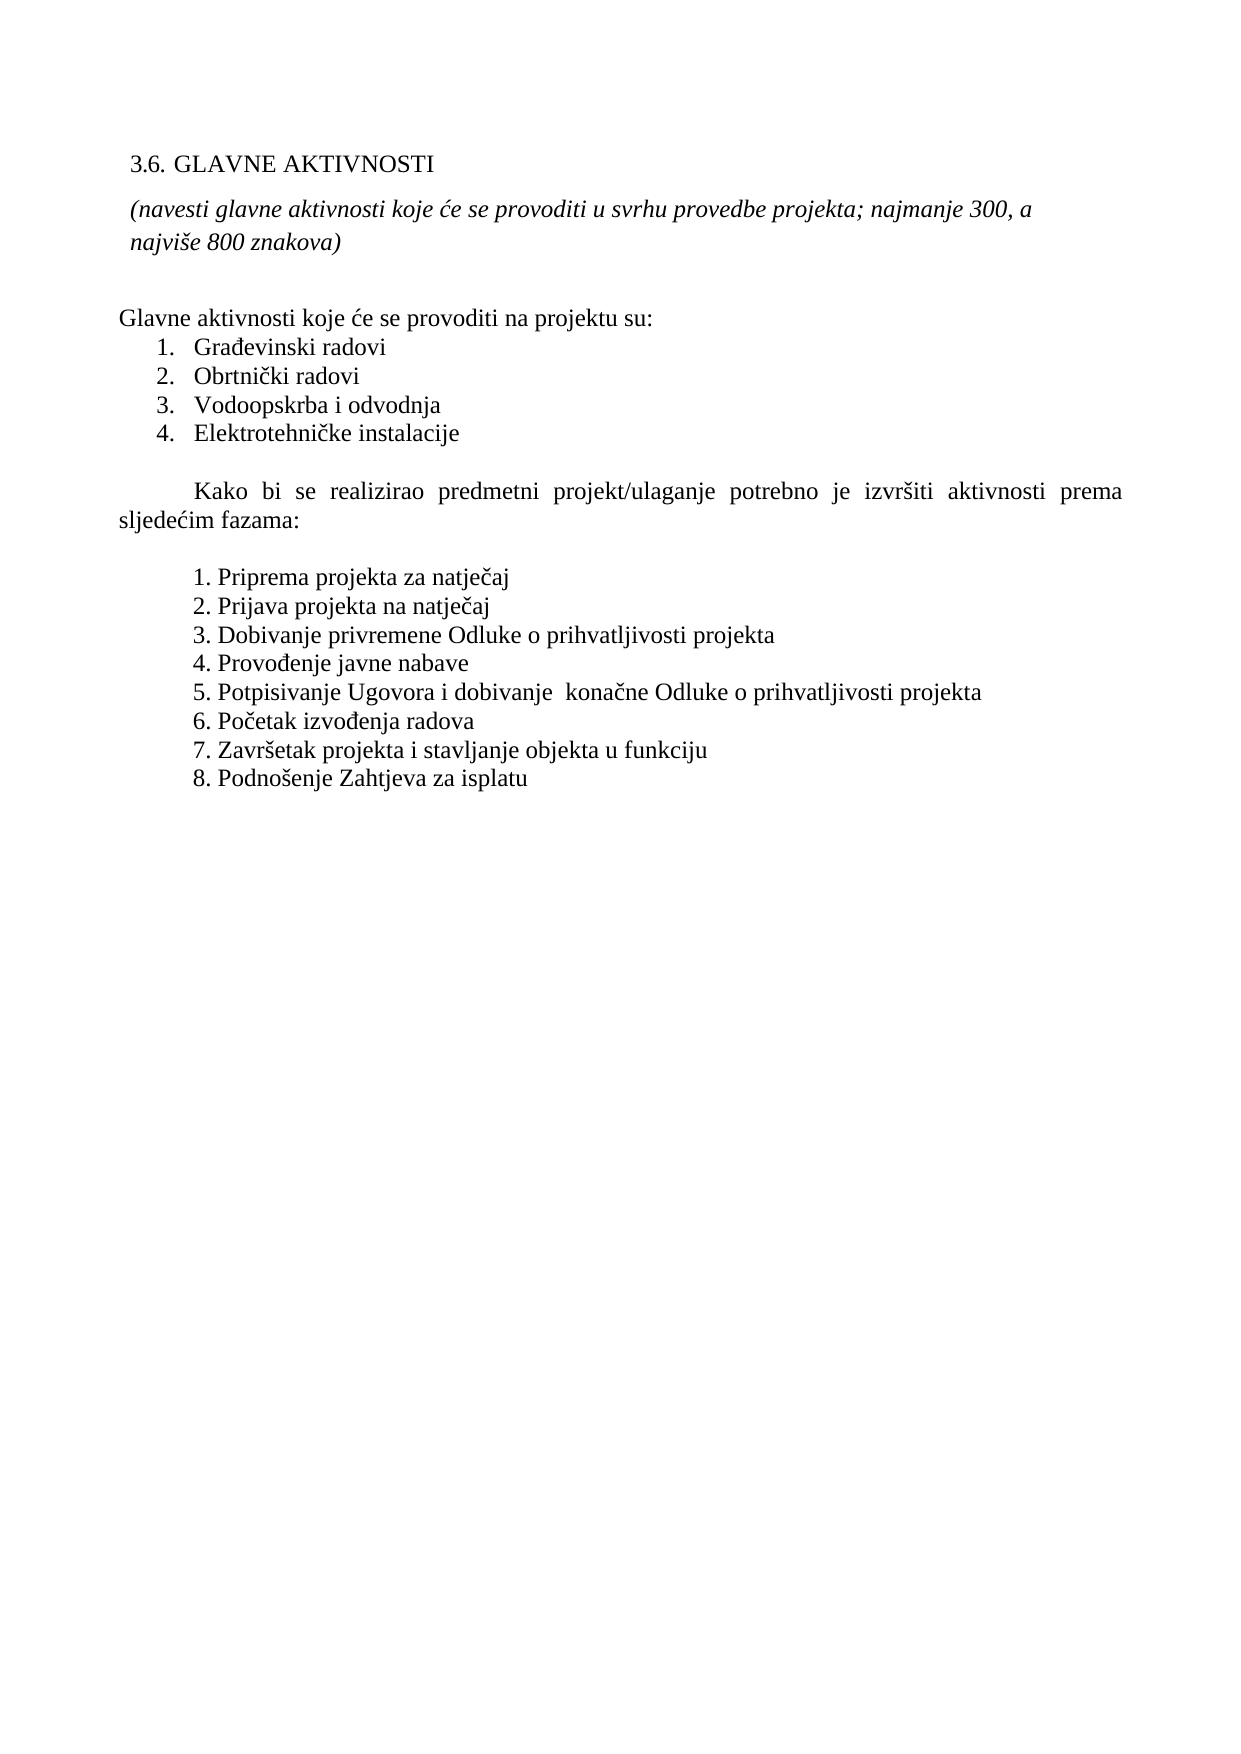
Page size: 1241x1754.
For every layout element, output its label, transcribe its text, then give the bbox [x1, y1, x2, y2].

list Vodoopskrba i odvodnja [156, 390, 1123, 418]
list Potpisivanje Ugovora i dobivanje konačne Odluke o prihvatljivosti projekta [193, 677, 1123, 706]
list Prijava projekta na natječaj [193, 591, 1123, 620]
list Dobivanje privremene Odluke o prihvatljivosti projekta [193, 620, 1123, 648]
text Glavne aktivnosti koje će se provoditi na projektu su: [119, 303, 1123, 332]
list Priprema projekta za natječaj [193, 562, 1123, 591]
text Kako bi se realizirao predmetni projekt/ulaganje potrebno je izvršiti aktivnosti prema sljedećim fazama: [119, 476, 1123, 533]
list Podnošenje Zahtjeva za isplatu [193, 763, 1123, 792]
list Elektrotehničke instalacije [156, 418, 1123, 447]
list Početak izvođenja radova [193, 706, 1123, 735]
subtitle GLAVNE AKTIVNOSTI [130, 149, 1123, 177]
text (navesti glavne aktivnosti koje će se provoditi u svrhu provedbe projekta; najmanje 300, a najviše 800 znakova) [130, 194, 1111, 256]
list Provođenje javne nabave [193, 648, 1123, 677]
list Obrtnički radovi [156, 361, 1123, 390]
list Završetak projekta i stavljanje objekta u funkciju [193, 735, 1123, 763]
list Građevinski radovi [156, 332, 1123, 361]
